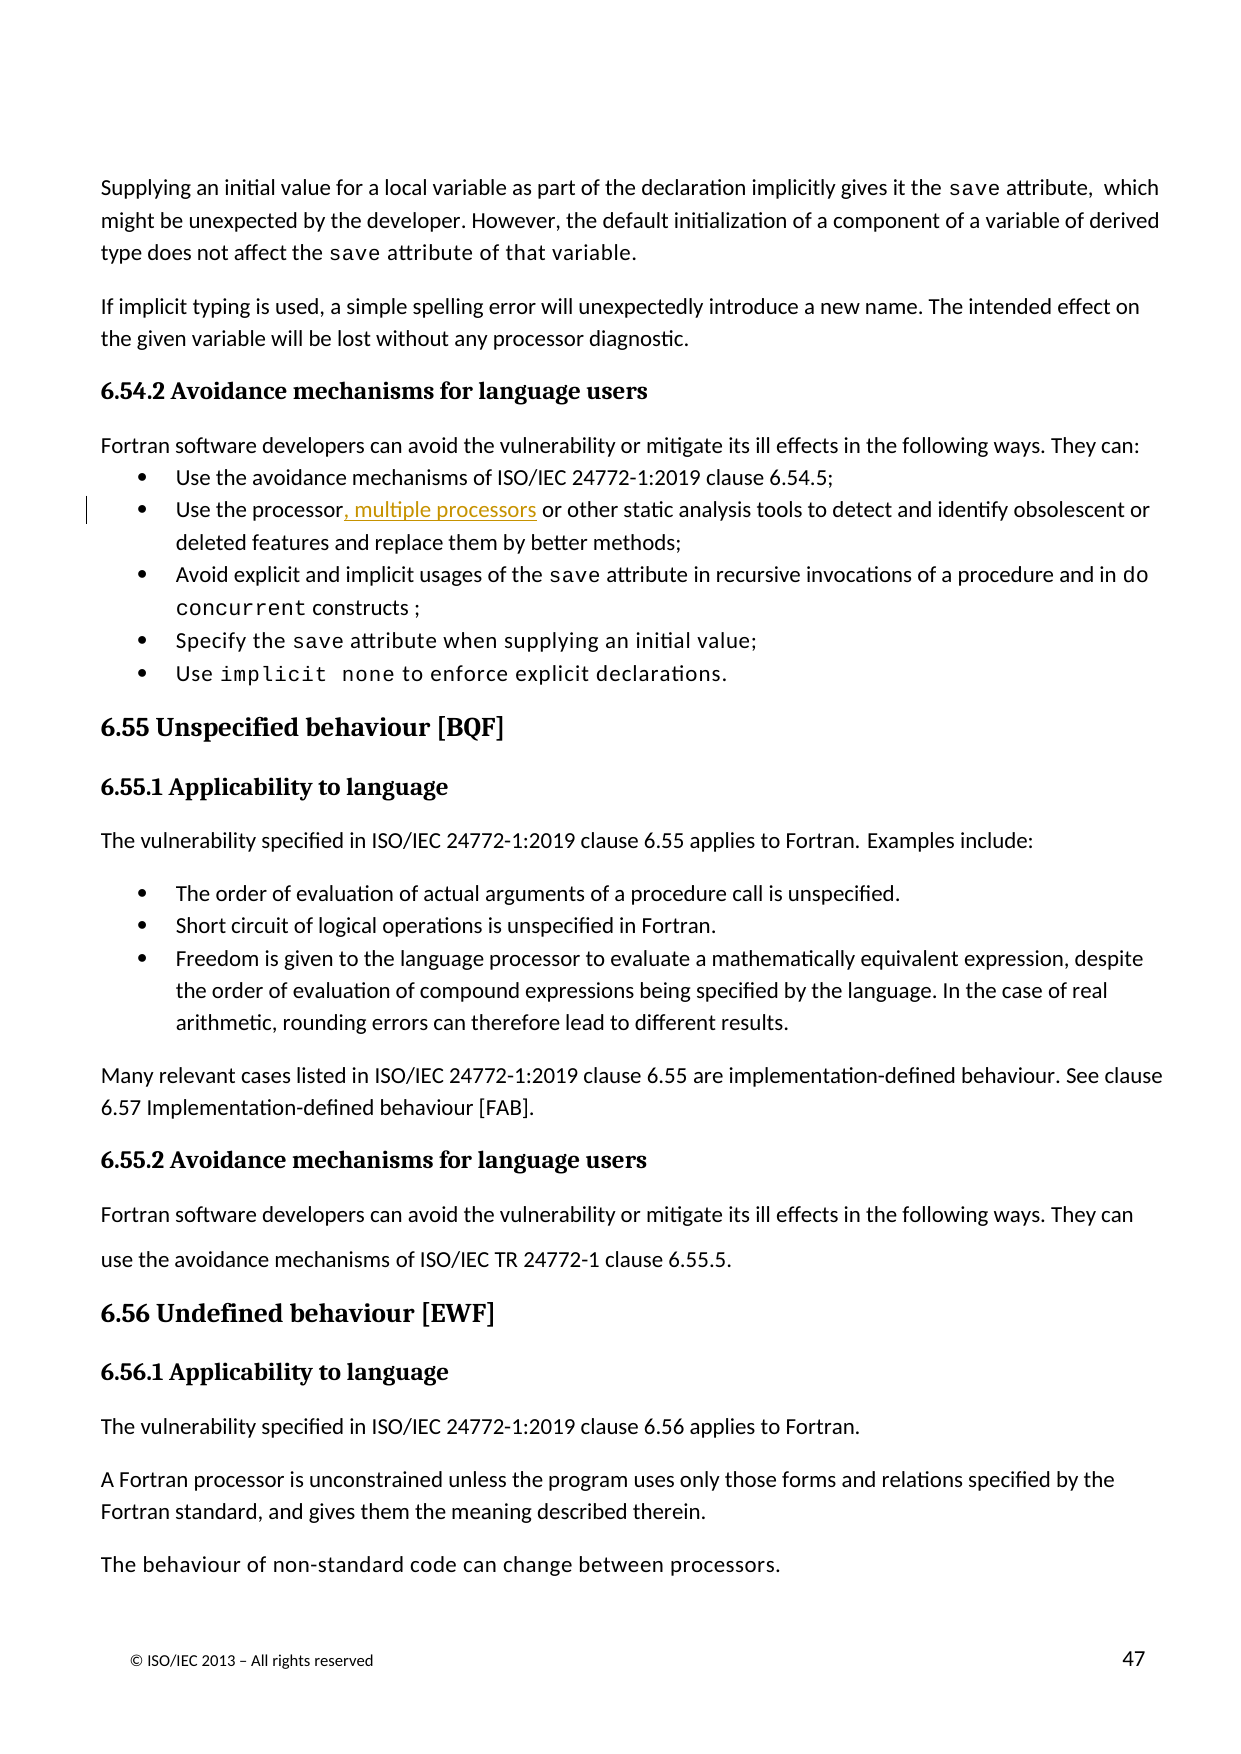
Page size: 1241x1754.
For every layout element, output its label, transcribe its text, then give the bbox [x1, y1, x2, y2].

text The vulnerability specified in ISO/IEC 24772-1:2019 clause 6.55 applies to Fortran. Examples include: [101, 826, 1164, 854]
subtitle 6.56 Undefined behaviour [EWF] [101, 1298, 1164, 1329]
text Specify the save attribute when supplying an initial value; [138, 626, 1164, 654]
text Use the avoidance mechanisms of ISO/IEC 24772-1:2019 clause 6.54.5; [138, 463, 1164, 491]
text Supplying an initial value for a local variable as part of the declaration implicitly gives it the save attribute, which might be unexpected by the developer. However, the default initialization of a component of a variable of derived type does not affect the save attribute of that variable. [101, 173, 1164, 267]
text The vulnerability specified in ISO/IEC 24772-1:2019 clause 6.56 applies to Fortran. [101, 1412, 1164, 1440]
text use the avoidance mechanisms of ISO/IEC TR 24772-1 clause 6.55.5. [101, 1245, 1164, 1273]
text If implicit typing is used, a simple spelling error will unexpectedly introduce a new name. The intended effect on the given variable will be lost without any processor diagnostic. [101, 292, 1164, 352]
text Avoid explicit and implicit usages of the save attribute in recursive invocations of a procedure and in do concurrent constructs ; [138, 560, 1164, 622]
list The order of evaluation of actual arguments of a procedure call is unspecified. [138, 879, 1164, 907]
text 6.54.2 Avoidance mechanisms for language users [101, 377, 1164, 406]
list Fortran software developers can avoid the vulnerability or mitigate its ill effects in the following ways. They can: [101, 431, 1164, 459]
list Fortran software developers can avoid the vulnerability or mitigate its ill effects in the following ways. They can [101, 1200, 1164, 1228]
text Many relevant cases listed in ISO/IEC 24772-1:2019 clause 6.55 are implementation-defined behaviour. See clause 6.57 Implementation-defined behaviour [FAB]. [101, 1061, 1164, 1121]
text Use the processor or other static analysis tools to detect and identify obsolescent or deleted features and replace them by better methods; [138, 496, 1164, 556]
text A Fortran processor is unconstrained unless the program uses only those forms and relations specified by the Fortran standard, and gives them the meaning described therein. [101, 1465, 1164, 1525]
text 6.55.1 Applicability to language [101, 773, 1164, 801]
subtitle 6.55 Unspecified behaviour [BQF] [101, 712, 1164, 744]
text Use implicit none to enforce explicit declarations. [138, 659, 1164, 687]
text 6.56.1 Applicability to language [101, 1358, 1164, 1387]
list Freedom is given to the language processor to evaluate a mathematically equivalent expression, despite the order of evaluation of compound expressions being specified by the language. In the case of real arithmetic, rounding errors can therefore lead to different results. [138, 944, 1164, 1036]
text 6.55.2 Avoidance mechanisms for language users [101, 1146, 1164, 1175]
list Short circuit of logical operations is unspecified in Fortran. [138, 912, 1164, 940]
text The behaviour of non-standard code can change between processors. [101, 1550, 1164, 1578]
